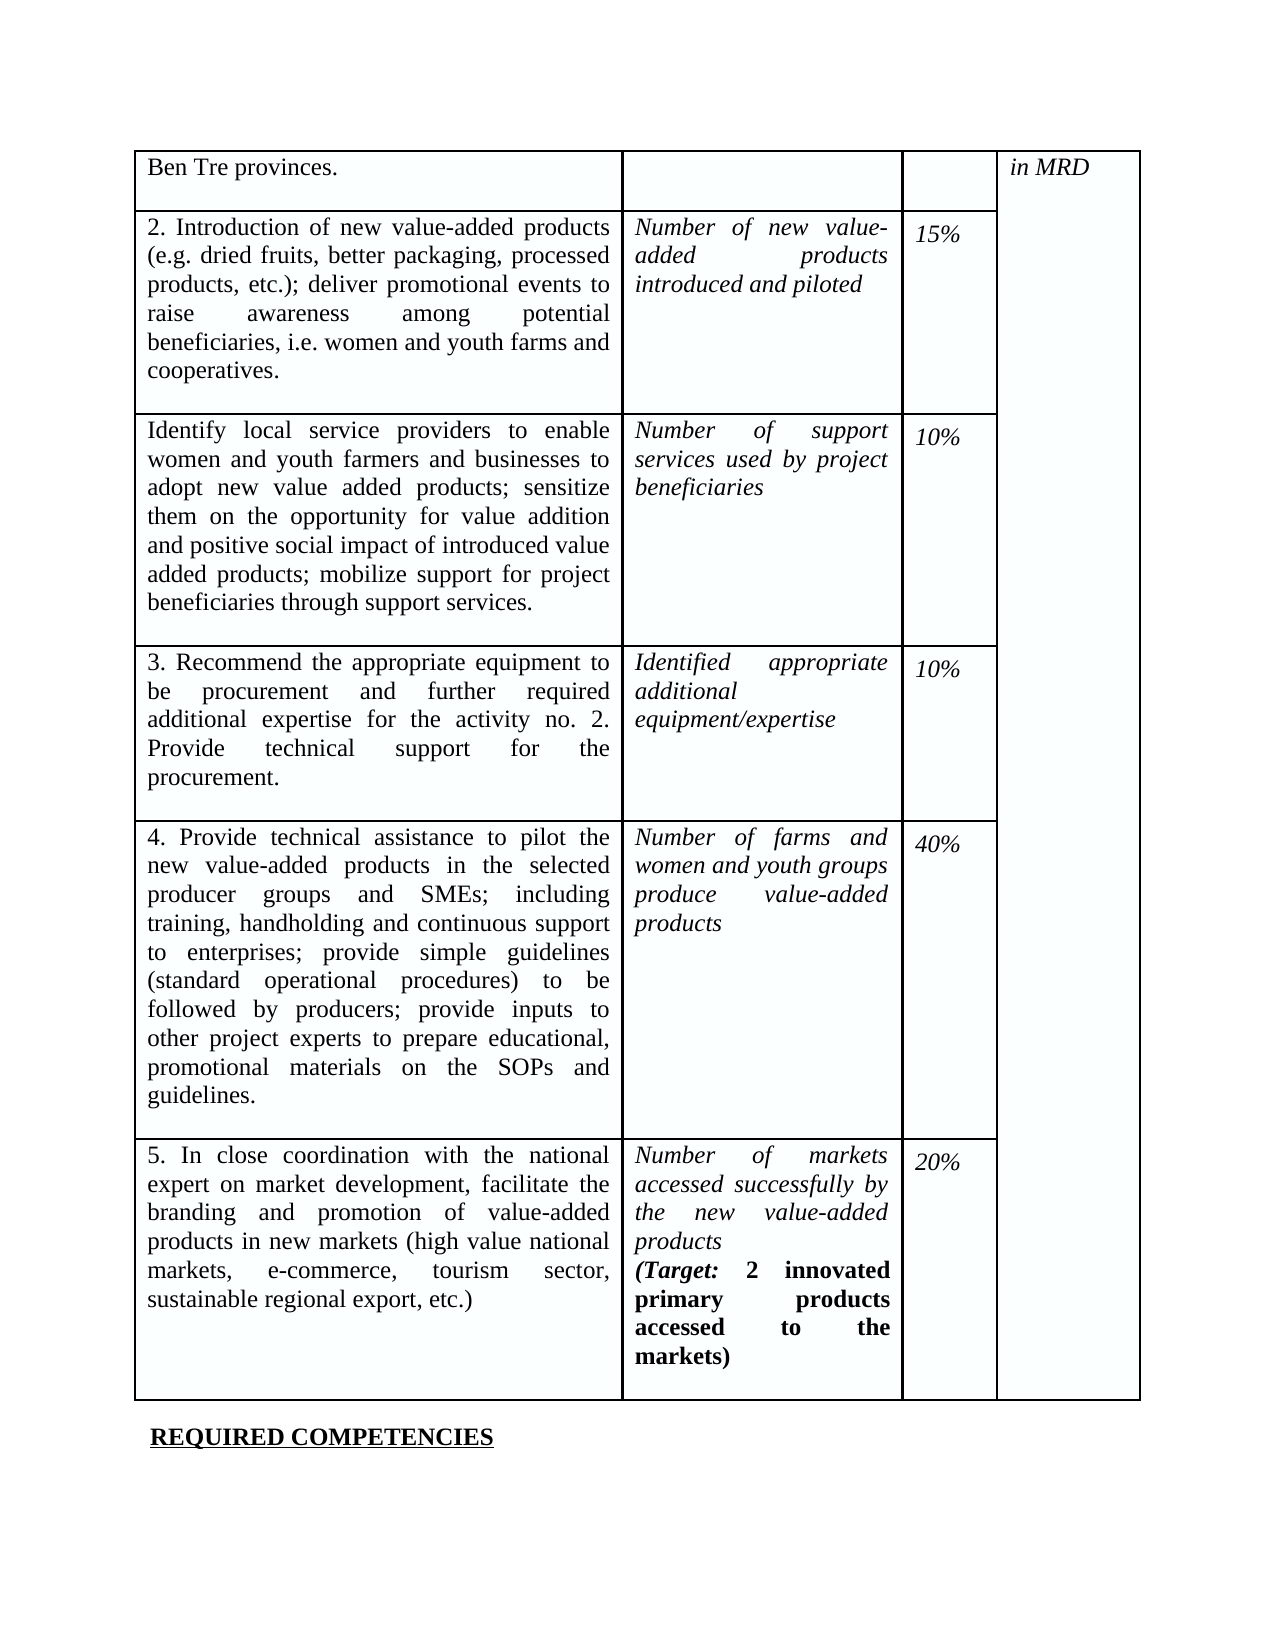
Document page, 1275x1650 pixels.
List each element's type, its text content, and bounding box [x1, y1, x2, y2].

table_cell Number of farms and women and youth groups produce value-added products [624, 822, 901, 1138]
table_cell 2. Introduction of new value-added products (e.g. dried fruits, better packaging, processed products, etc.); deliver promotional events to raise awareness among potential beneficiaries, i.e. women and youth farms and cooperatives. [136, 212, 621, 413]
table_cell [136, 152, 621, 209]
table_cell 20% [904, 1140, 996, 1399]
table_cell 5% [904, 152, 996, 209]
table_cell 15% [904, 212, 996, 413]
table_cell 10% [904, 415, 996, 645]
table_cell Number of support services used by project beneficiaries [624, 415, 901, 645]
table_cell 4. Provide technical assistance to pilot the new value-added products in the selected producer groups and SMEs; including training, handholding and continuous support to enterprises; provide simple guidelines (standard operational procedures) to be followed by producers; provide inputs to other project experts to prepare educational, promotional materials on the SOPs and guidelines. [136, 822, 621, 1138]
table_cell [624, 152, 901, 209]
table_cell 5. In close coordination with the national expert on market development, facilitate the branding and promotion of value-added products in new markets (high value national markets, e-commerce, tourism sector, sustainable regional export, etc.) [136, 1140, 621, 1399]
table_cell Number of new value-added products introduced and piloted [624, 212, 901, 413]
table_cell 40% [904, 822, 996, 1138]
table_cell Identify local service providers to enable women and youth farmers and businesses to adopt new value added products; sensitize them on the opportunity for value addition and positive social impact of introduced value added products; mobilize support for project beneficiaries through support services. [136, 415, 621, 645]
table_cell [998, 152, 1139, 1399]
subtitle REQUIRED COMPETENCIES [150, 1422, 1125, 1450]
table_cell Number of markets accessed successfully by the new value-added products (Target: 2 innovated primary products accessed to the markets) [624, 1140, 901, 1399]
table_cell 10% [904, 647, 996, 819]
table_cell 3. Recommend the appropriate equipment to be procurement and further required additional expertise for the activity no. 2. Provide technical support for the procurement. [136, 647, 621, 819]
table_cell Identified appropriate additional equipment/expertise [624, 647, 901, 819]
